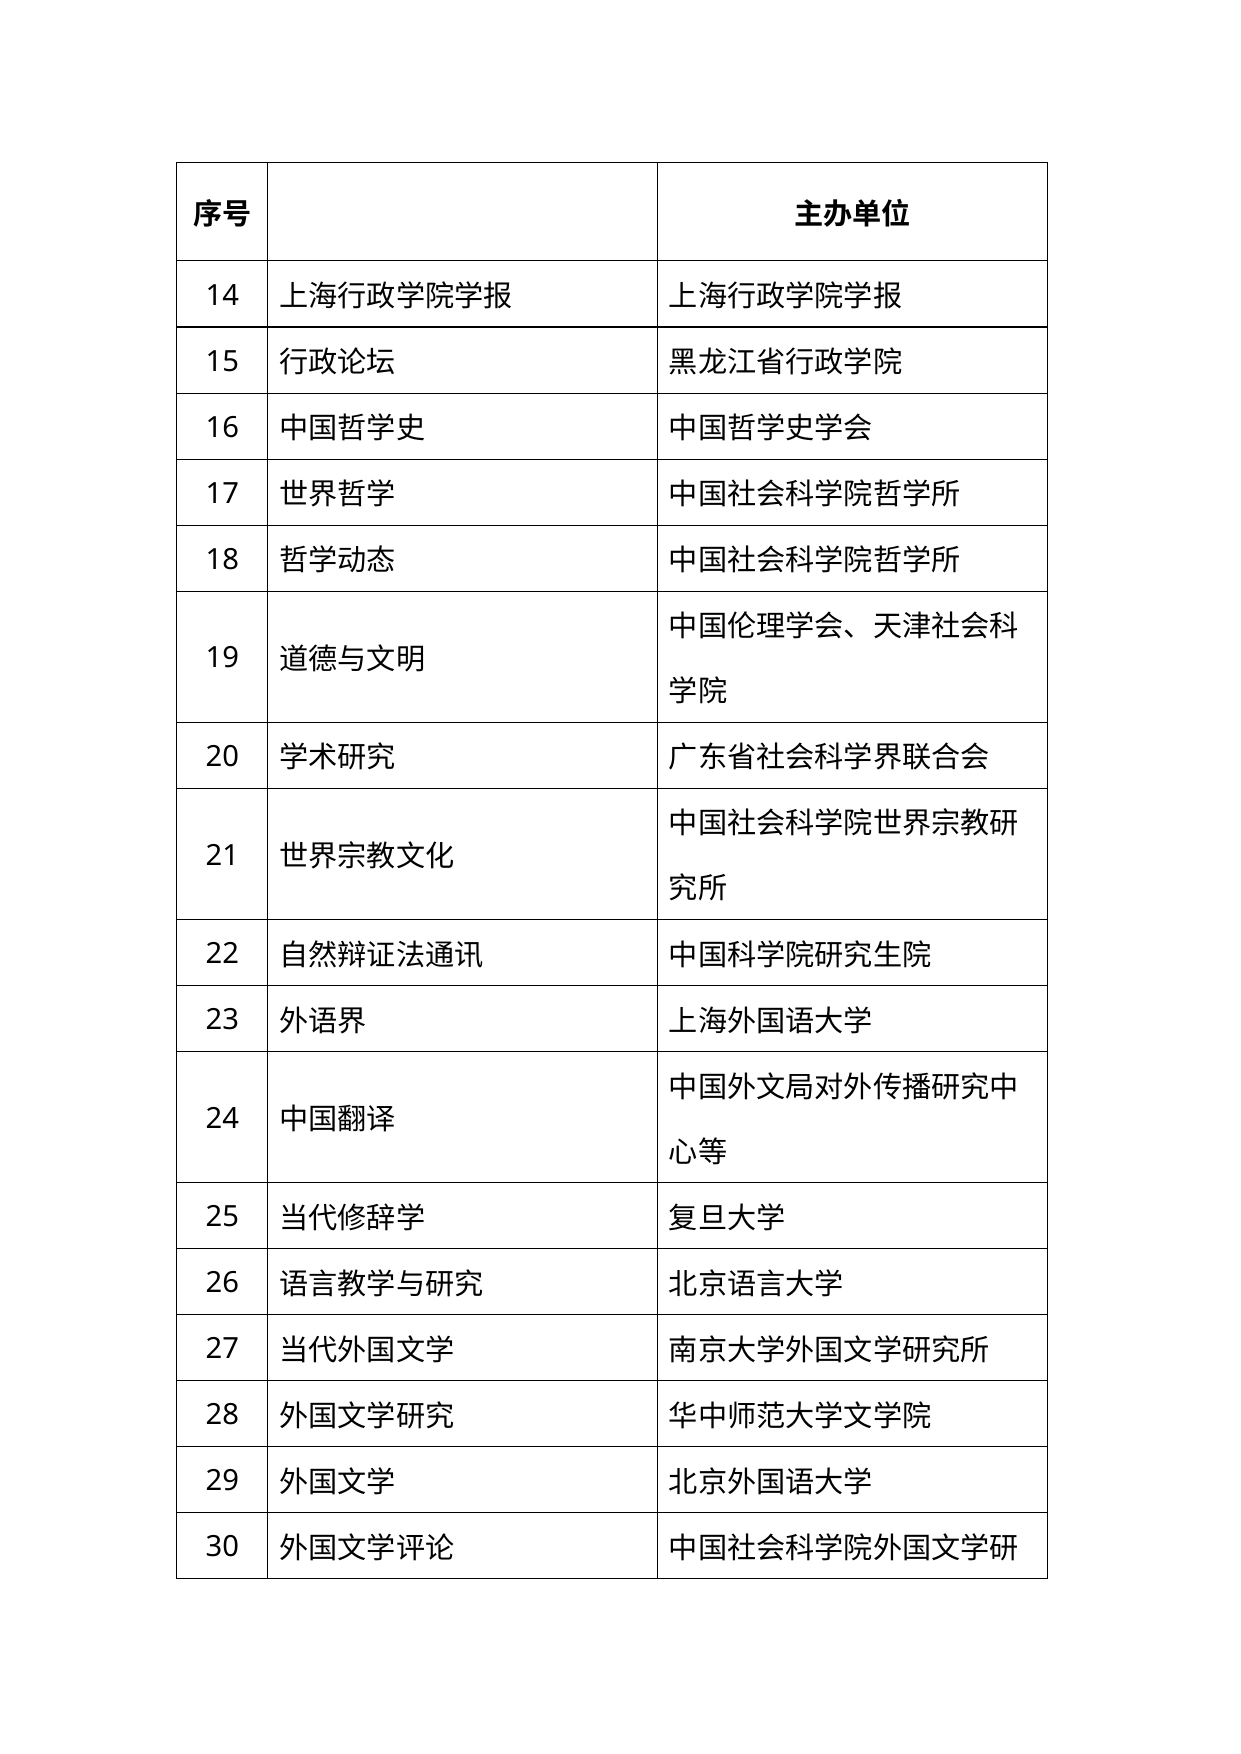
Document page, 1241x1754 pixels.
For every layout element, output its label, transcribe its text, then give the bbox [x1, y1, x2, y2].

table_cell 24 [177, 1052, 267, 1182]
table_cell 外语界 [268, 986, 657, 1051]
table_cell 学术研究 [268, 723, 657, 788]
table_cell 上海行政学院学报 [658, 261, 1047, 326]
table_cell 世界哲学 [268, 460, 657, 524]
table_cell 15 [177, 328, 267, 392]
table_cell 黑龙江省行政学院 [658, 328, 1047, 392]
table_cell 外国文学研究 [268, 1381, 657, 1446]
table_cell 20 [177, 723, 267, 788]
table_cell 外国文学评论 [268, 1513, 657, 1578]
table_cell 道德与文明 [268, 592, 657, 722]
table_cell 29 [177, 1447, 267, 1512]
table_cell 当代外国文学 [268, 1315, 657, 1380]
table_cell 22 [177, 920, 267, 985]
table_cell 自然辩证法通讯 [268, 920, 657, 985]
table_cell 19 [177, 592, 267, 722]
table_cell 30 [177, 1513, 267, 1578]
table_cell 上海行政学院学报 [268, 261, 657, 326]
table_cell 中国外文局对外传播研究中心等 [658, 1052, 1047, 1182]
table_cell 25 [177, 1183, 267, 1248]
table_cell 23 [177, 986, 267, 1051]
table_cell 复旦大学 [658, 1183, 1047, 1248]
table_header 主办单位 [658, 163, 1047, 260]
table_cell 广东省社会科学界联合会 [658, 723, 1047, 788]
table_cell 中国科学院研究生院 [658, 920, 1047, 985]
table_cell 世界宗教文化 [268, 789, 657, 919]
table_cell 中国社会科学院哲学所 [658, 526, 1047, 591]
table_cell 26 [177, 1249, 267, 1314]
table_cell 语言教学与研究 [268, 1249, 657, 1314]
table_cell 14 [177, 261, 267, 326]
table_cell 21 [177, 789, 267, 919]
table_cell 华中师范大学文学院 [658, 1381, 1047, 1446]
table_cell 南京大学外国文学研究所 [658, 1315, 1047, 1380]
table_cell 哲学动态 [268, 526, 657, 591]
table_cell 中国哲学史 [268, 394, 657, 458]
table_cell 中国社会科学院外国文学研究所 [658, 1513, 1047, 1578]
table_cell 北京外国语大学 [658, 1447, 1047, 1512]
table_cell 中国社会科学院哲学所 [658, 460, 1047, 524]
table_header 序号 [177, 163, 267, 260]
table_cell 16 [177, 394, 267, 458]
table_cell 北京语言大学 [658, 1249, 1047, 1314]
table_cell 28 [177, 1381, 267, 1446]
table_cell 中国伦理学会、天津社会科学院 [658, 592, 1047, 722]
table_cell 行政论坛 [268, 328, 657, 392]
table_cell 上海外国语大学 [658, 986, 1047, 1051]
table_cell 中国社会科学院世界宗教研究所 [658, 789, 1047, 919]
table_cell 18 [177, 526, 267, 591]
table_cell 外国文学 [268, 1447, 657, 1512]
table_cell 中国哲学史学会 [658, 394, 1047, 458]
table_header [268, 163, 657, 260]
table_cell 中国翻译 [268, 1052, 657, 1182]
table_cell 当代修辞学 [268, 1183, 657, 1248]
table_cell 17 [177, 460, 267, 524]
table_cell 27 [177, 1315, 267, 1380]
